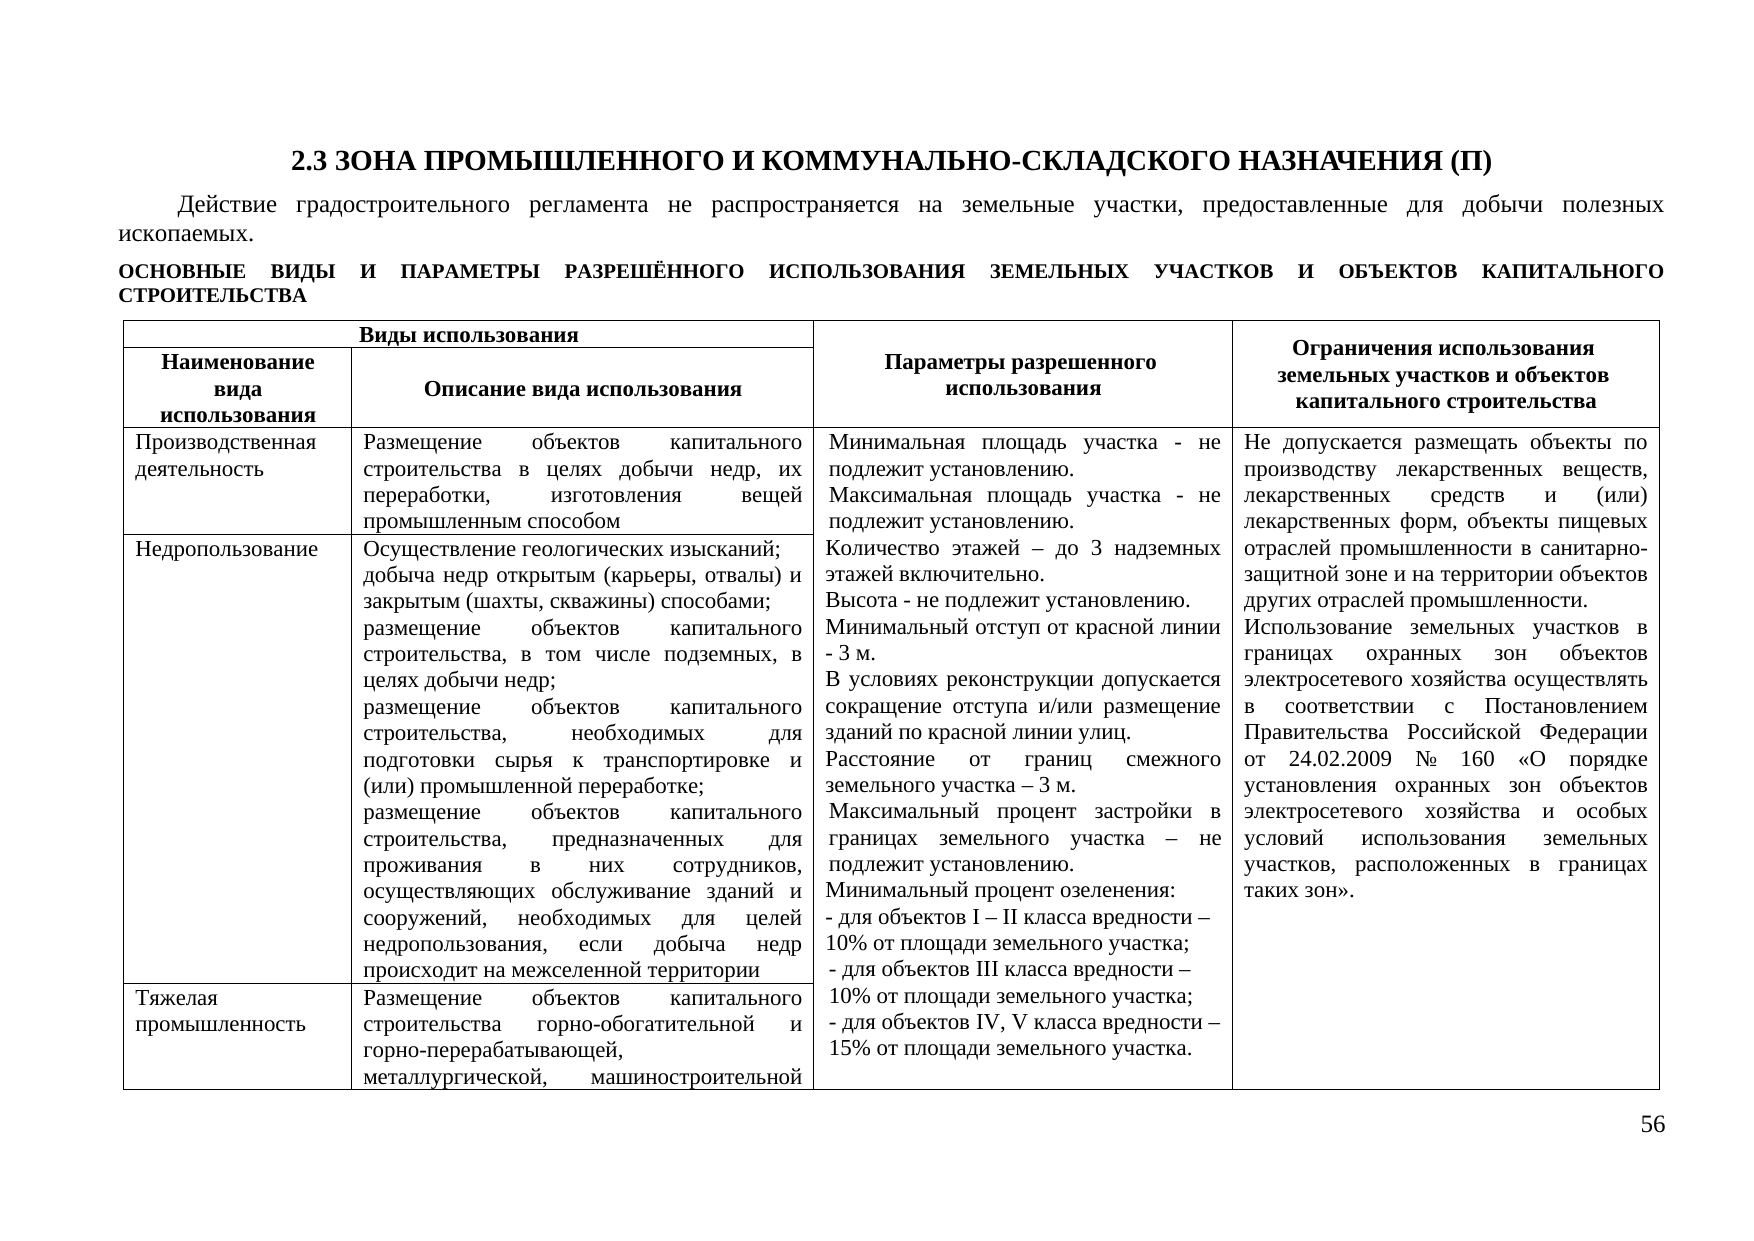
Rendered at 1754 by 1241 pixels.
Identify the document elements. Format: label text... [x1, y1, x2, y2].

text Действие градостроительного регламента не распространяется на земельные участки, предоставленные для добычи полезных ископаемых. [118, 189, 1665, 247]
table_cell Описание вида использования [352, 348, 813, 427]
text ОСНОВНЫЕ ВИДЫ И ПАРАМЕТРЫ РАЗРЕШЁННОГО ИСПОЛЬЗОВАНИЯ ЗЕМЕЛЬНЫХ УЧАСТКОВ И ОБЪЕКТОВ КАПИТАЛЬНОГО СТРОИТЕЛЬСТВА [118, 259, 1665, 307]
table_cell Наименование вида использования [124, 348, 351, 427]
table_cell Минимальная площадь участка - не подлежит установлению. Максимальная площадь участка - не подлежит установлению. Количество этажей – до 3 надземных этажей включительно. Высота - не подлежит установлению. Минимальный отступ от красной линии - 3 м. В условиях реконструкции допускается сокращение отступа и/или размещение зданий по красной линии улиц. Расстояние от границ смежного земельного участка – 3 м. Максимальный процент застройки в границах земельного участка – не подлежит установлению. Минимальный процент озеленения: - для объектов I – II класса вредности – 10% от площади земельного участка; - для объектов III класса вредности – 10% от площади земельного участка; - для объектов IV, V класса вредности – 15% от площади земельного участка. [814, 428, 1232, 1089]
table_cell Недропользование [124, 535, 351, 983]
table_cell Производственная деятельность [124, 428, 351, 534]
table_cell Не допускается размещать объекты по производству лекарственных веществ, лекарственных средств и (или) лекарственных форм, объекты пищевых отраслей промышленности в санитарно-защитной зоне и на территории объектов других отраслей промышленности. Использование земельных участков в границах охранных зон объектов электросетевого хозяйства осуществлять в соответствии с Постановлением Правительства Российской Федерации от 24.02.2009 № 160 «О порядке установления охранных зон объектов электросетевого хозяйства и особых условий использования земельных участков, расположенных в границах таких зон». [1233, 428, 1659, 1089]
table_header Ограничения использования земельных участков и объектов капитального строительства [1233, 321, 1659, 427]
table_cell Размещение объектов капитального строительства в целях добычи недр, их переработки, изготовления вещей промышленным способом [352, 428, 813, 534]
table_cell Тяжелая промышленность [124, 984, 351, 1089]
table_header Виды использования [124, 321, 813, 347]
table_header Параметры разрешенного использования [814, 321, 1232, 427]
subtitle 2.3 ЗОНА ПРОМЫШЛЕННОГО И КОММУНАЛЬНО-СКЛАДСКОГО НАЗНАЧЕНИЯ (П) [118, 143, 1665, 177]
table_cell Осуществление геологических изысканий; добыча недр открытым (карьеры, отвалы) и закрытым (шахты, скважины) способами; размещение объектов капитального строительства, в том числе подземных, в целях добычи недр; размещение объектов капитального строительства, необходимых для подготовки сырья к транспортировке и (или) промышленной переработке; размещение объектов капитального строительства, предназначенных для проживания в них сотрудников, осуществляющих обслуживание зданий и сооружений, необходимых для целей недропользования, если добыча недр происходит на межселенной территории [352, 535, 813, 983]
